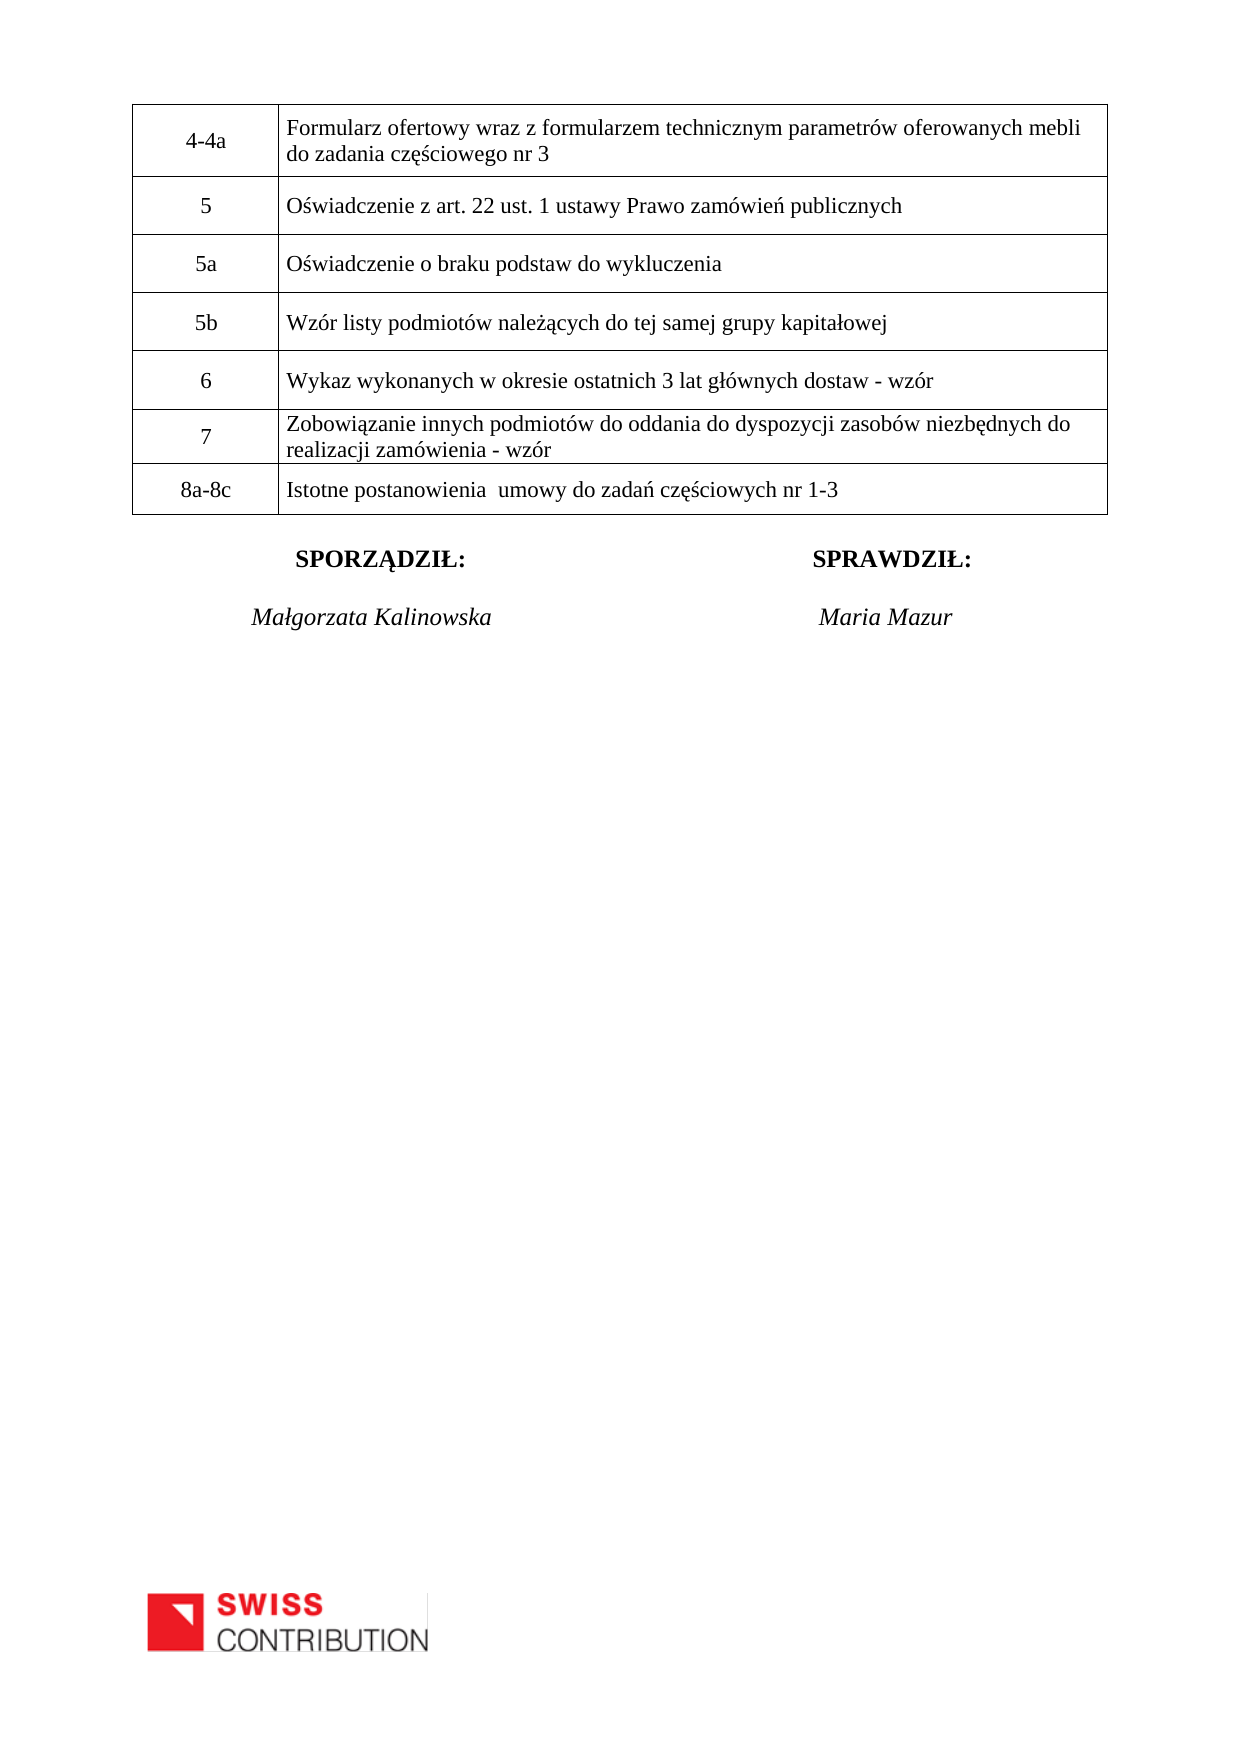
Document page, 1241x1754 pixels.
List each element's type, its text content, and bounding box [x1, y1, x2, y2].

table_cell 5 [133, 177, 278, 234]
table_cell Formularz ofertowy wraz z formularzem technicznym parametrów oferowanych mebli do zadania częściowego nr 3 [279, 105, 1107, 176]
text SPORZĄDZIŁ: SPRAWDZIŁ: [278, 544, 1093, 573]
table_cell Wzór listy podmiotów należących do tej samej grupy kapitałowej [279, 293, 1107, 350]
table_cell 7 [133, 410, 278, 463]
table_cell 5a [133, 235, 278, 292]
table_cell 8a-8c [133, 464, 278, 514]
table_cell Wykaz wykonanych w okresie ostatnich 3 lat głównych dostaw - wzór [279, 351, 1107, 409]
text Małgorzata Kalinowska Maria Mazur [251, 602, 1093, 631]
table_cell Oświadczenie o braku podstaw do wykluczenia [279, 235, 1107, 292]
table_cell Zobowiązanie innych podmiotów do oddania do dyspozycji zasobów niezbędnych do realizacji zamówienia - wzór [279, 410, 1107, 463]
table_cell Oświadczenie z art. 22 ust. 1 ustawy Prawo zamówień publicznych [279, 177, 1107, 234]
picture [147, 1593, 429, 1653]
table_cell 4-4a [133, 105, 278, 176]
table_cell 5b [133, 293, 278, 350]
table_cell Istotne postanowienia umowy do zadań częściowych nr 1-3 [279, 464, 1107, 514]
table_cell 6 [133, 351, 278, 409]
